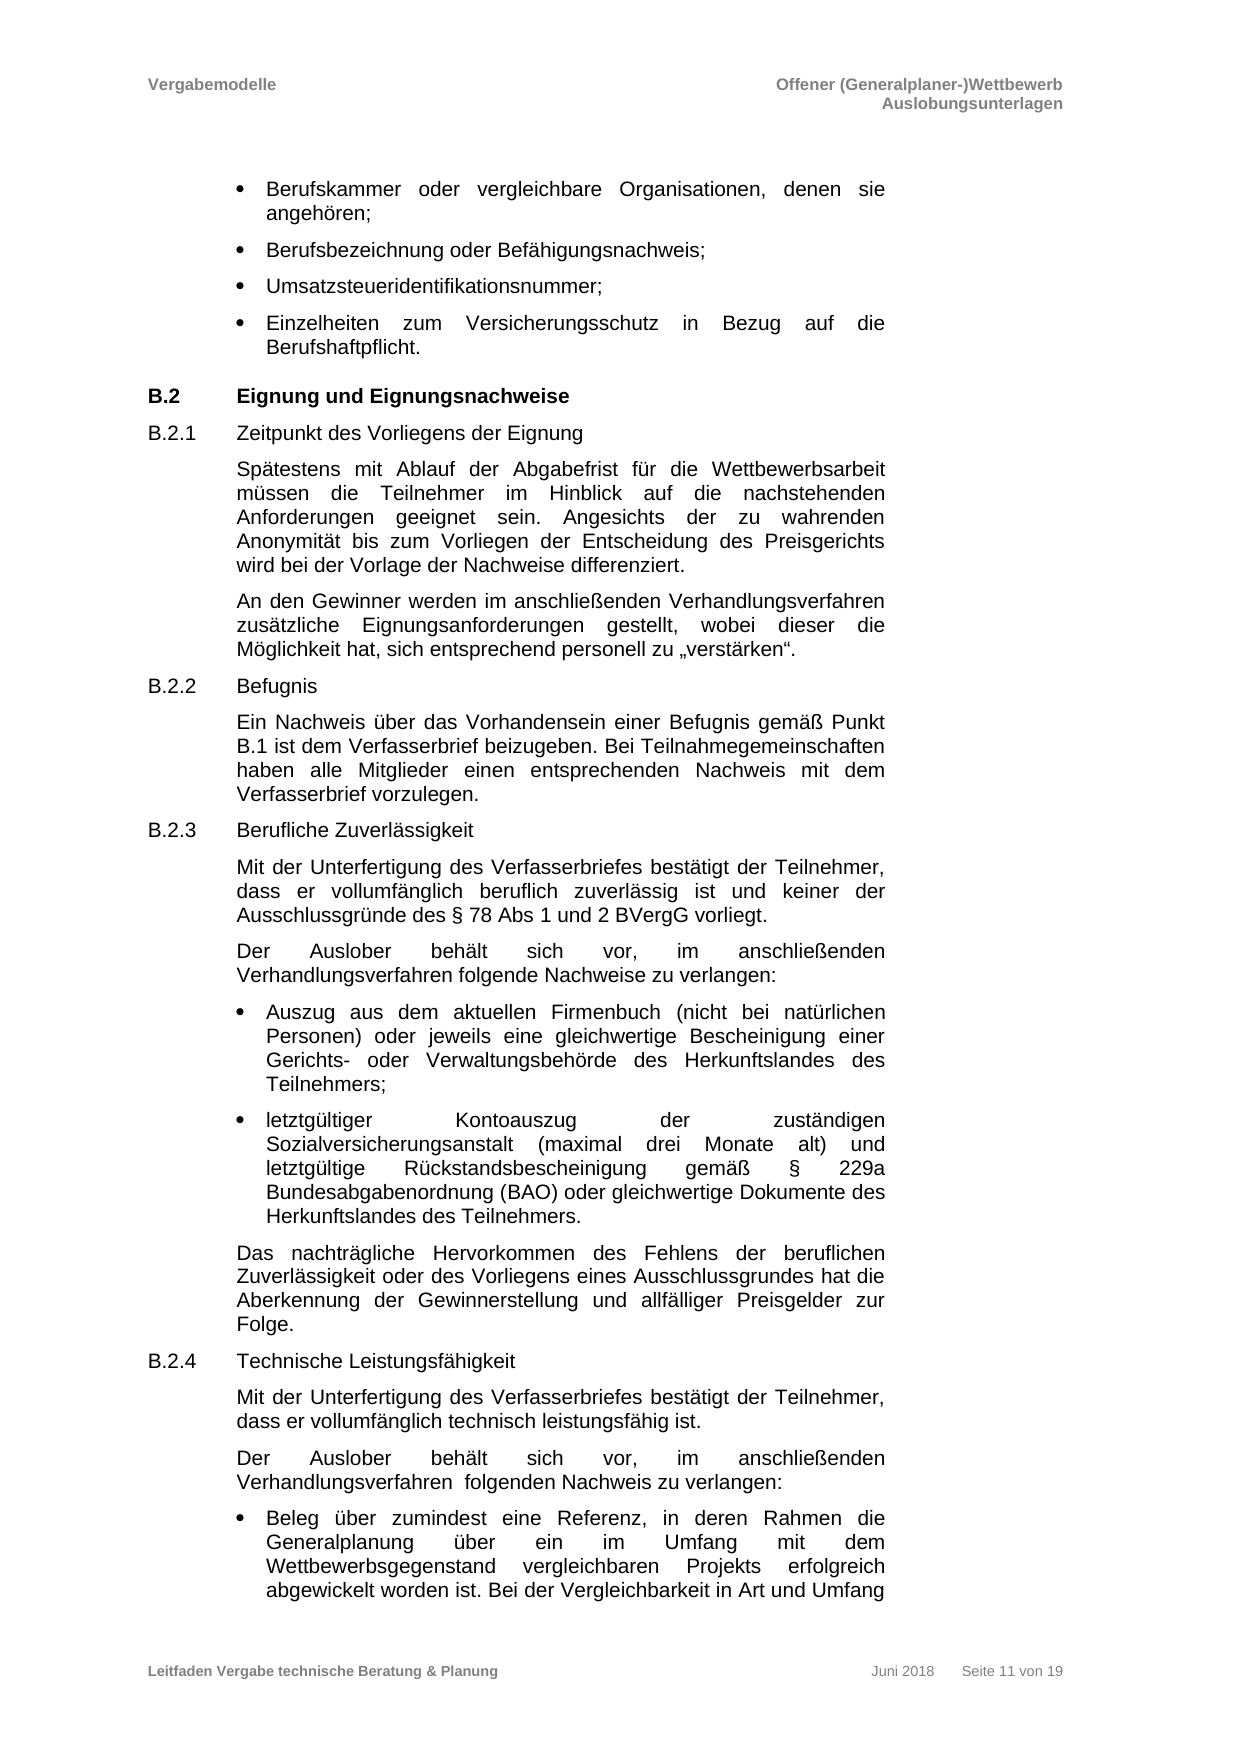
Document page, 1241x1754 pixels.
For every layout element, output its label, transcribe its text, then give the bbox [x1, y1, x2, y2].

list Berufsbezeichnung oder Befähigungsnachweis; [236, 238, 886, 262]
text Der Auslober behält sich vor, im anschließenden Verhandlungsverfahren folgende Nachweise zu verlangen: [236, 939, 886, 987]
subtitle B.2 Eignung und Eignungsnachweise [148, 384, 886, 408]
text Das nachträgliche Hervorkommen des Fehlens der beruflichen Zuverlässigkeit oder des Vorliegens eines Ausschlussgrundes hat die Aberkennung der Gewinnerstellung und allfälliger Preisgelder zur Folge. [236, 1240, 886, 1336]
subtitle B.2.1 Zeitpunkt des Vorliegens der Eignung [148, 420, 886, 444]
list Umsatzsteueridentifikationsnummer; [236, 274, 886, 298]
list letztgültiger Kontoauszug der zuständigen Sozialversicherungsanstalt (maximal drei Monate alt) und letztgültige Rückstandsbescheinigung gemäß § 229a Bundesabgabenordnung (BAO) oder gleichwertige Dokumente des Herkunftslandes des Teilnehmers. [236, 1108, 886, 1228]
list Berufskammer oder vergleichbare Organisationen, denen sie angehören; [236, 177, 886, 225]
text An den Gewinner werden im anschließenden Verhandlungsverfahren zusätzliche Eignungsanforderungen gestellt, wobei dieser die Möglichkeit hat, sich entsprechend personell zu „verstärken“. [236, 589, 886, 661]
subtitle B.2.3 Berufliche Zuverlässigkeit [148, 818, 886, 842]
text Mit der Unterfertigung des Verfasserbriefes bestätigt der Teilnehmer, dass er vollumfänglich technisch leistungsfähig ist. [236, 1385, 886, 1433]
list Auszug aus dem aktuellen Firmenbuch (nicht bei natürlichen Personen) oder jeweils eine gleichwertige Bescheinigung einer Gerichts- oder Verwaltungsbehörde des Herkunftslandes des Teilnehmers; [236, 999, 886, 1095]
list Einzelheiten zum Versicherungsschutz in Bezug auf die Berufshaftpflicht. [236, 311, 886, 359]
text Mit der Unterfertigung des Verfasserbriefes bestätigt der Teilnehmer, dass er vollumfänglich beruflich zuverlässig ist und keiner der Ausschlussgründe des § 78 Abs 1 und 2 BVergG vorliegt. [236, 855, 886, 927]
text Der Auslober behält sich vor, im anschließenden Verhandlungsverfahren folgenden Nachweis zu verlangen: [236, 1446, 886, 1493]
text Spätestens mit Ablauf der Abgabefrist für die Wettbewerbsarbeit müssen die Teilnehmer im Hinblick auf die nachstehenden Anforderungen geeignet sein. Angesichts der zu wahrenden Anonymität bis zum Vorliegen der Entscheidung des Preisgerichts wird bei der Vorlage der Nachweise differenziert. [236, 457, 886, 577]
subtitle B.2.4 Technische Leistungsfähigkeit [148, 1349, 886, 1373]
subtitle B.2.2 Befugnis [148, 673, 886, 697]
text Ein Nachweis über das Vorhandensein einer Befugnis gemäß Punkt B.1 ist dem Verfasserbrief beizugeben. Bei Teilnahmegemeinschaften haben alle Mitglieder einen entsprechenden Nachweis mit dem Verfasserbrief vorzulegen. [236, 710, 886, 806]
